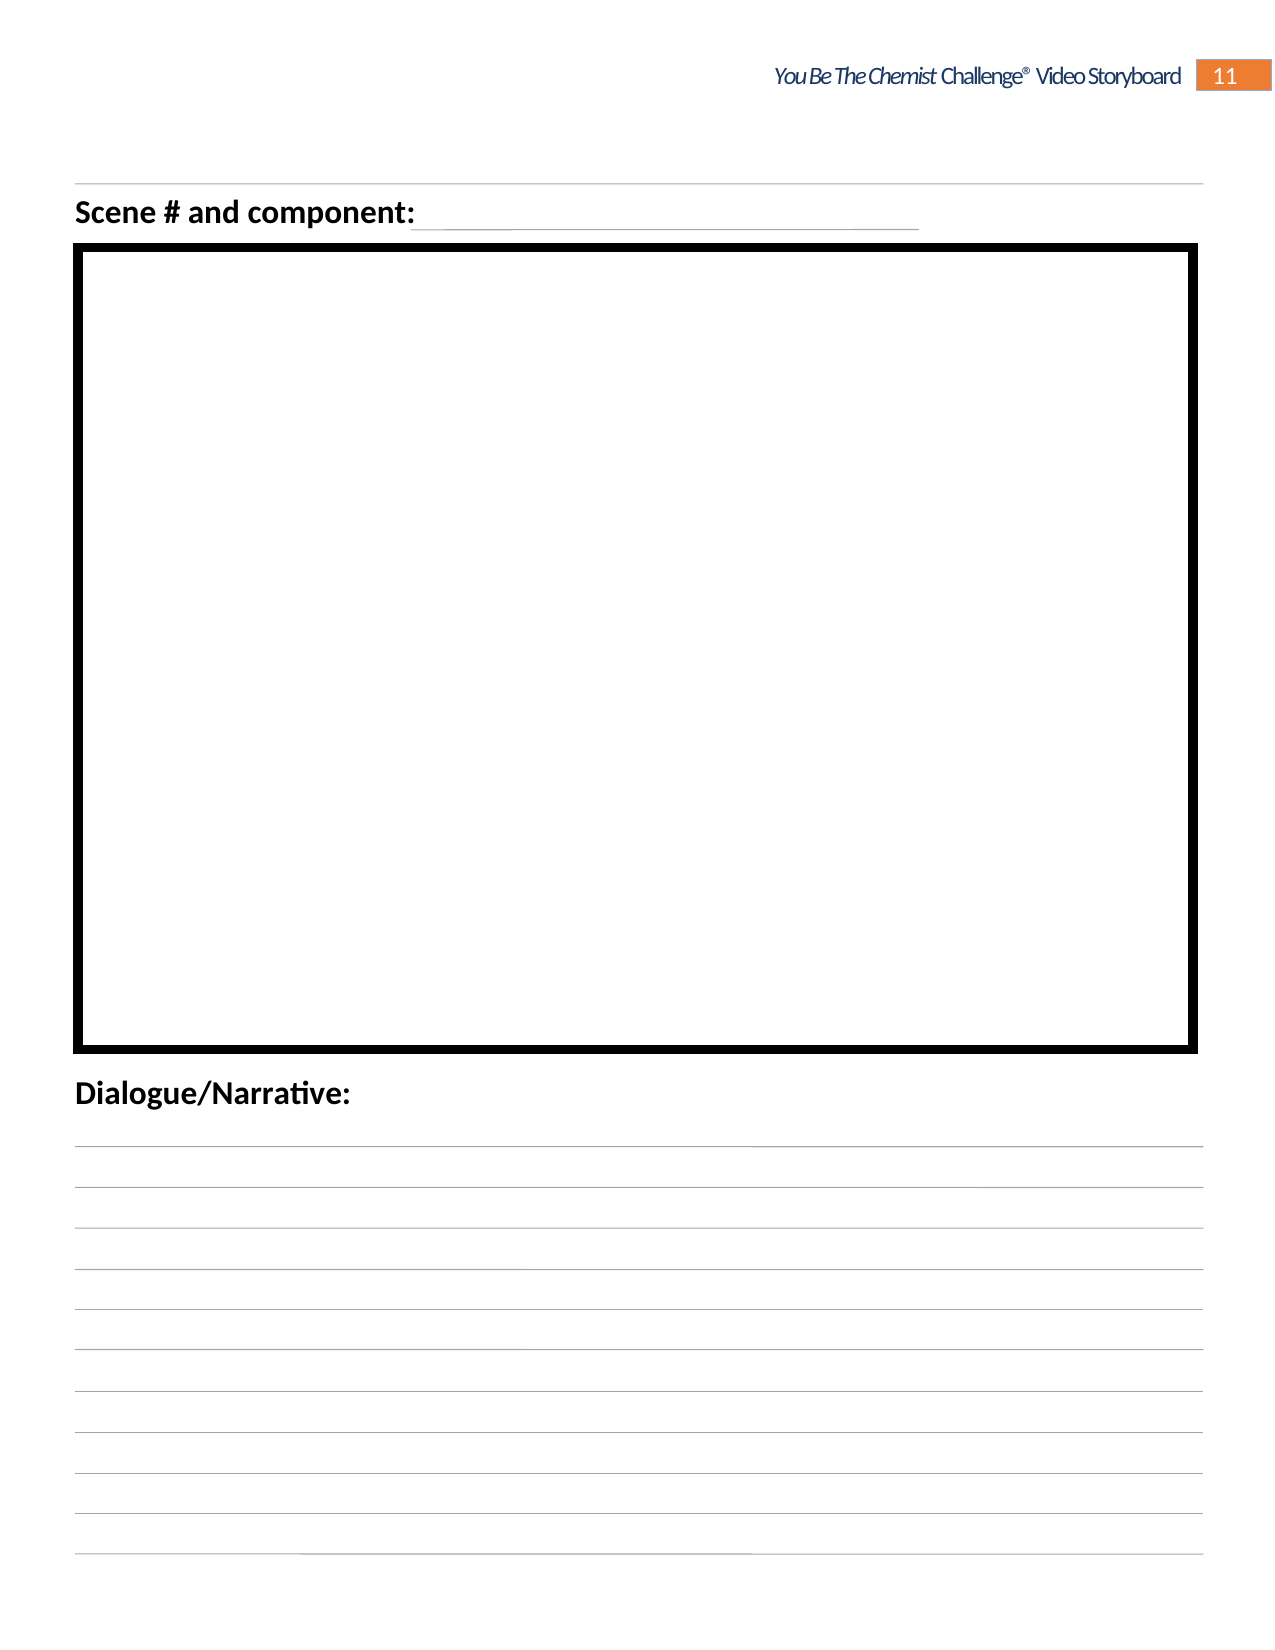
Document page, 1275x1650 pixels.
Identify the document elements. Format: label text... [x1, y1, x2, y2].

list Dialogue/Narrative: [75, 1072, 1200, 1113]
text Scene # and component: [75, 191, 1200, 231]
